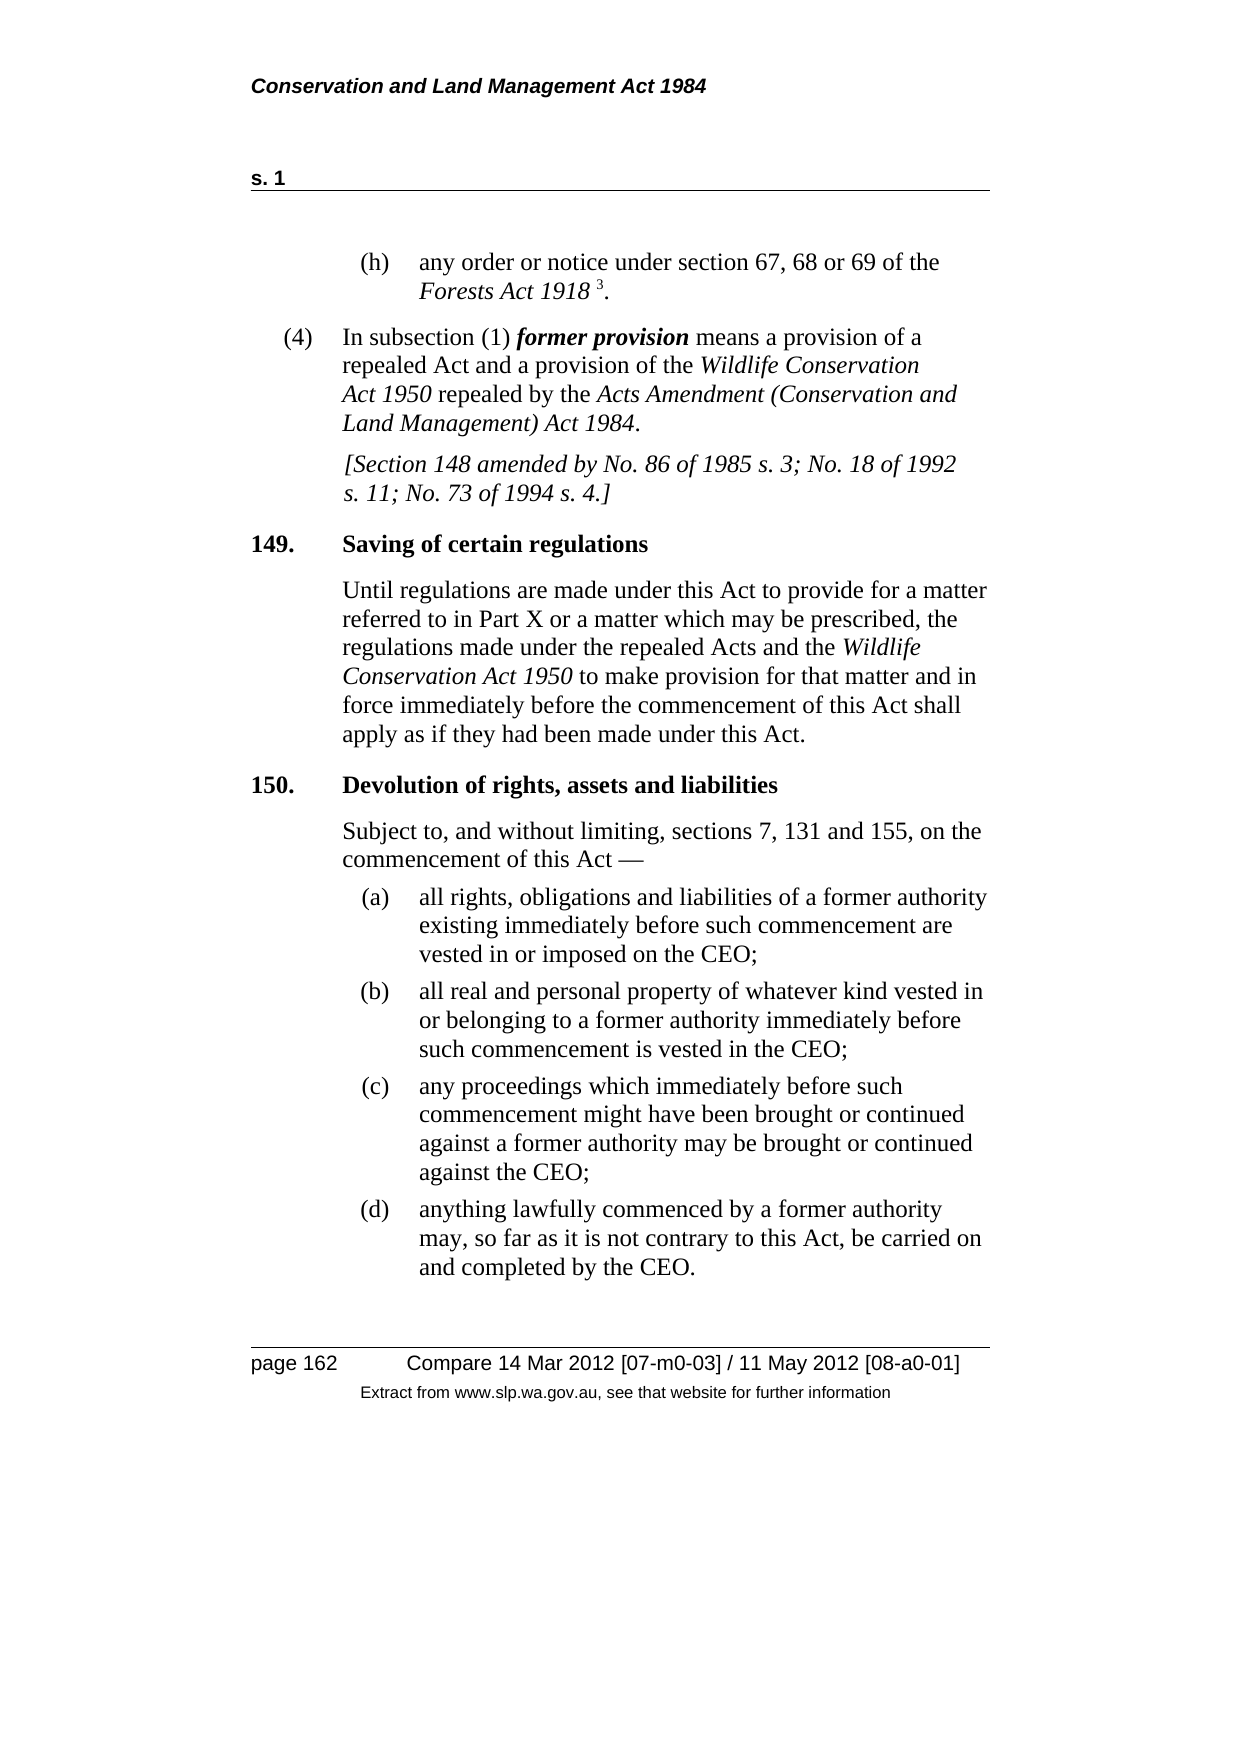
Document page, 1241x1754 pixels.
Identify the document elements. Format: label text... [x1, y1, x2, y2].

text Until regulations are made under this Act to provide for a matter referred to in Part X or a matter which may be prescribed, the regulations made under the repealed Acts and the Wildlife Conservation Act 1950 to make provision for that matter and in force immediately before the commencement of this Act shall apply as if they had been made under this Act. [251, 575, 990, 747]
text (h) any order or notice under section 67, 68 or 69 of the Forests Act 1918 3. [251, 247, 990, 305]
text (a) all rights, obligations and liabilities of a former authority existing immediately before such commencement are vested in or imposed on the CEO; [251, 882, 990, 968]
text (c) any proceedings which immediately before such commencement might have been brought or continued against a former authority may be brought or continued against the CEO; [251, 1071, 990, 1186]
subtitle 150. Devolution of rights, assets and liabilities [251, 770, 990, 799]
text (4) In subsection (1) former provision means a provision of a repealed Act and a provision of the Wildlife Conservation Act 1950 repealed by the Acts Amendment (Conservation and Land Management) Act 1984. [251, 322, 990, 437]
text (b) all real and personal property of whatever kind vested in or belonging to a former authority immediately before such commencement is vested in the CEO; [251, 976, 990, 1062]
text (d) anything lawfully commenced by a former authority may, so far as it is not contrary to this Act, be carried on and completed by the CEO. [251, 1194, 990, 1280]
text [Section 148 amended by No. 86 of 1985 s. 3; No. 18 of 1992 s. 11; No. 73 of 1994 s. 4.] [251, 449, 990, 507]
subtitle 149. Saving of certain regulations [251, 529, 990, 558]
text Subject to, and without limiting, sections 7, 131 and 155, on the commencement of this Act — [251, 816, 990, 873]
